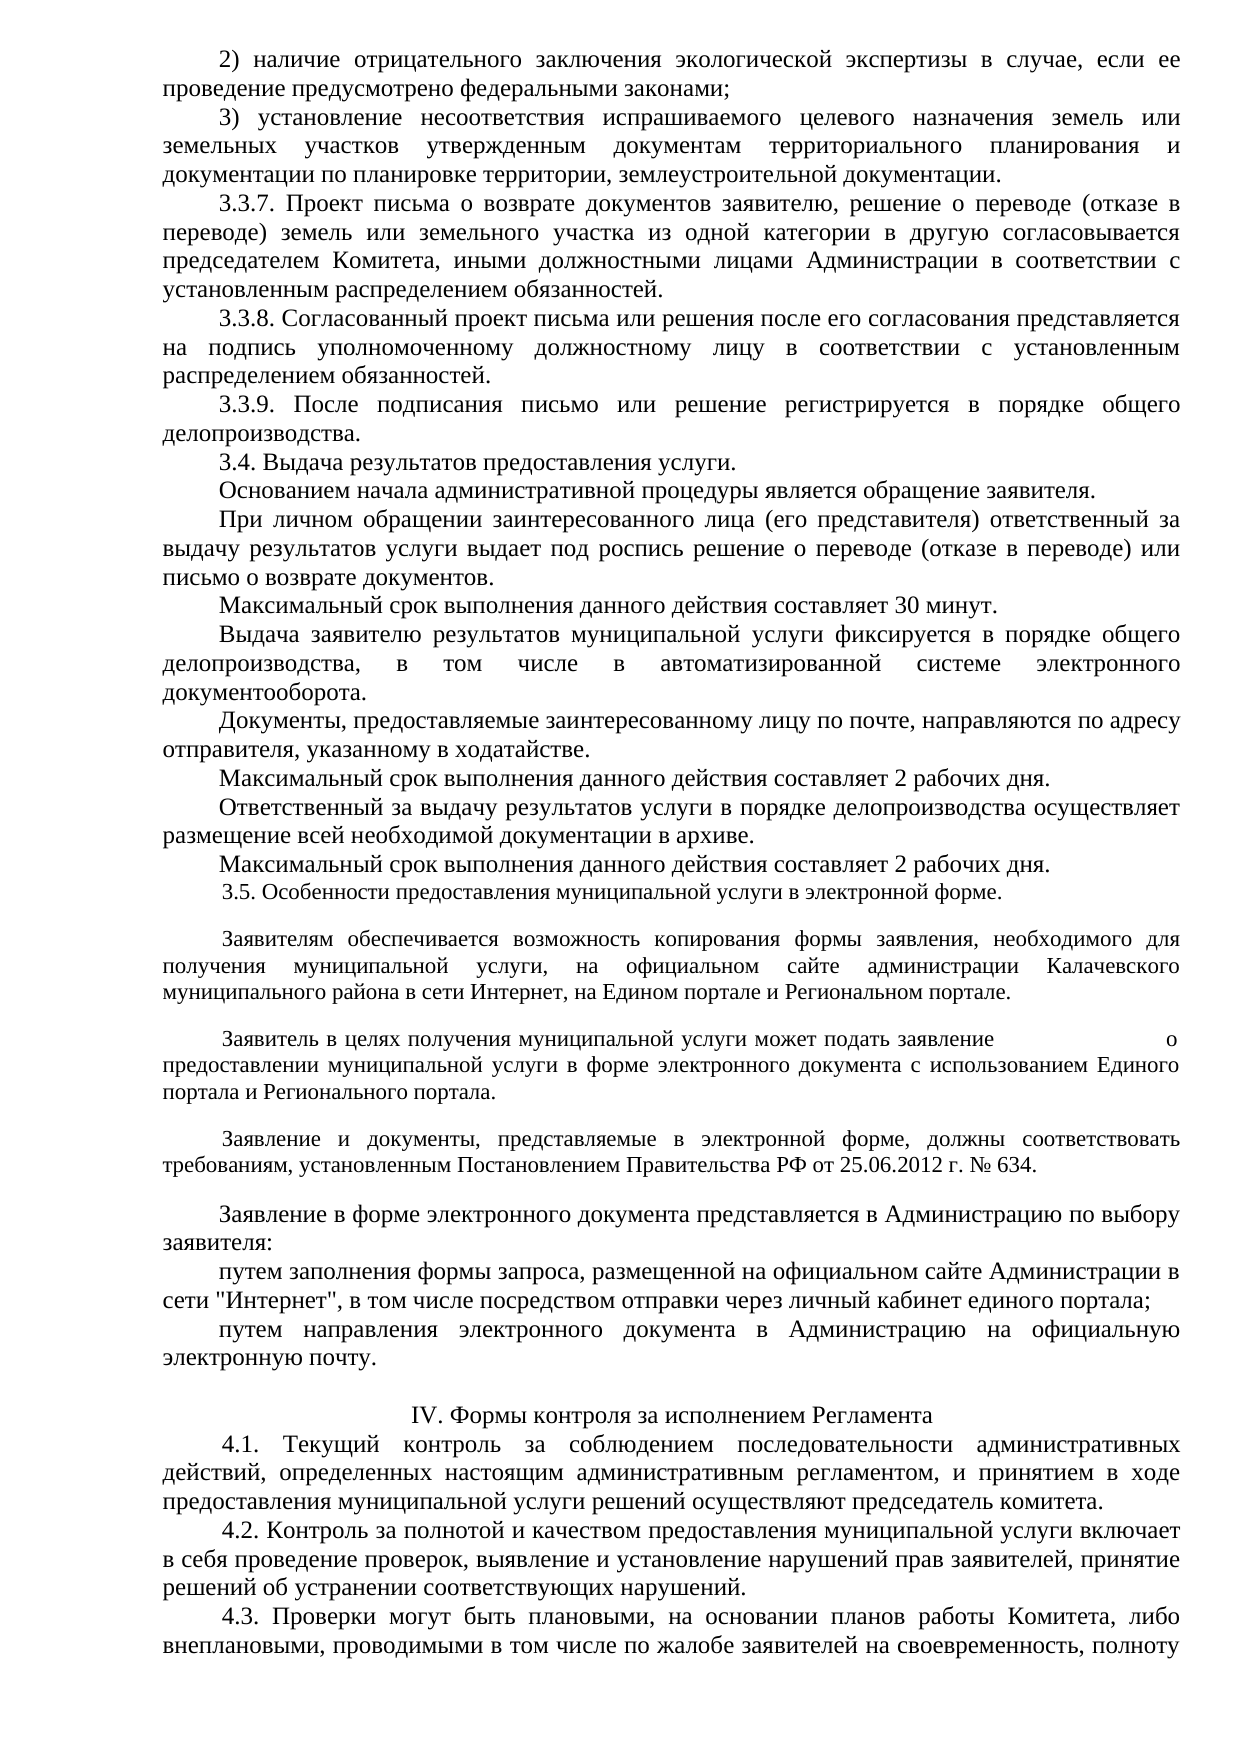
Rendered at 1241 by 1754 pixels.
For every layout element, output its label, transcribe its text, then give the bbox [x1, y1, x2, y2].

text Основанием начала административной процедуры является обращение заявителя. [162, 476, 1181, 504]
text Заявление в форме электронного документа представляется в Администрацию по выбору заявителя: [162, 1199, 1181, 1256]
text Заявление и документы, представляемые в электронной форме, должны соответствовать требованиям, установленным Постановлением Правительства РФ от 25.06.2012 г. № 634. [162, 1125, 1181, 1178]
text путем заполнения формы запроса, размещенной на официальном сайте Администрации в сети "Интернет", в том числе посредством отправки через личный кабинет единого портала; [162, 1256, 1181, 1314]
text 4.2. Контроль за полнотой и качеством предоставления муниципальной услуги включает в себя проведение проверок, выявление и установление нарушений прав заявителей, принятие решений об устранении соответствующих нарушений. [162, 1515, 1181, 1601]
text 3.3.8. Согласованный проект письма или решения после его согласования представляется на подпись уполномоченному должностному лицу в соответствии с установленным распределением обязанностей. [162, 303, 1181, 389]
text Максимальный срок выполнения данного действия составляет 2 рабочих дня. [162, 763, 1181, 792]
text 3.3.9. После подписания письмо или решение регистрируется в порядке общего делопроизводства. [162, 389, 1181, 447]
text 3.4. Выдача результатов предоставления услуги. [162, 447, 1181, 476]
text 3) установление несоответствия испрашиваемого целевого назначения земель или земельных участков утвержденным документам территориального планирования и документации по планировке территории, землеустроительной документации. [162, 102, 1181, 188]
text 4.1. Текущий контроль за соблюдением последовательности административных действий, определенных настоящим административным регламентом, и принятием в ходе предоставления муниципальной услуги решений осуществляют председатель комитета. [162, 1429, 1181, 1515]
text Максимальный срок выполнения данного действия составляет 30 минут. [162, 591, 1181, 619]
text 3.5. Особенности предоставления муниципальной услуги в электронной форме. [162, 878, 1181, 904]
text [162, 1601, 1181, 1659]
text Документы, предоставляемые заинтересованному лицу по почте, направляются по адресу отправителя, указанному в ходатайстве. [162, 706, 1181, 763]
text путем направления электронного документа в Администрацию на официальную электронную почту. [162, 1314, 1181, 1371]
text 3.3.7. Проект письма о возврате документов заявителю, решение о переводе (отказе в переводе) земель или земельного участка из одной категории в другую согласовывается председателем Комитета, иными должностными лицами Администрации в соответствии с установленным распределением обязанностей. [162, 188, 1181, 303]
text Заявитель в целях получения муниципальной услуги может подать заявление о предоставлении муниципальной услуги в форме электронного документа с использованием Единого портала и Регионального портала. [162, 1025, 1181, 1104]
text Заявителям обеспечивается возможность копирования формы заявления, необходимого для получения муниципальной услуги, на официальном сайте администрации Калачевского муниципального района в сети Интернет, на Едином портале и Региональном портале. [162, 925, 1181, 1004]
text IV. Формы контроля за исполнением Регламента [162, 1400, 1181, 1429]
text Максимальный срок выполнения данного действия составляет 2 рабочих дня. [162, 849, 1181, 878]
text 2) наличие отрицательного заключения экологической экспертизы в случае, если ее проведение предусмотрено федеральными законами; [162, 44, 1181, 102]
text При личном обращении заинтересованного лица (его представителя) ответственный за выдачу результатов услуги выдает под роспись решение о переводе (отказе в переводе) или письмо о возврате документов. [162, 504, 1181, 591]
text Ответственный за выдачу результатов услуги в порядке делопроизводства осуществляет размещение всей необходимой документации в архиве. [162, 792, 1181, 849]
text Выдача заявителю результатов муниципальной услуги фиксируется в порядке общего делопроизводства, в том числе в автоматизированной системе электронного документооборота. [162, 619, 1181, 706]
